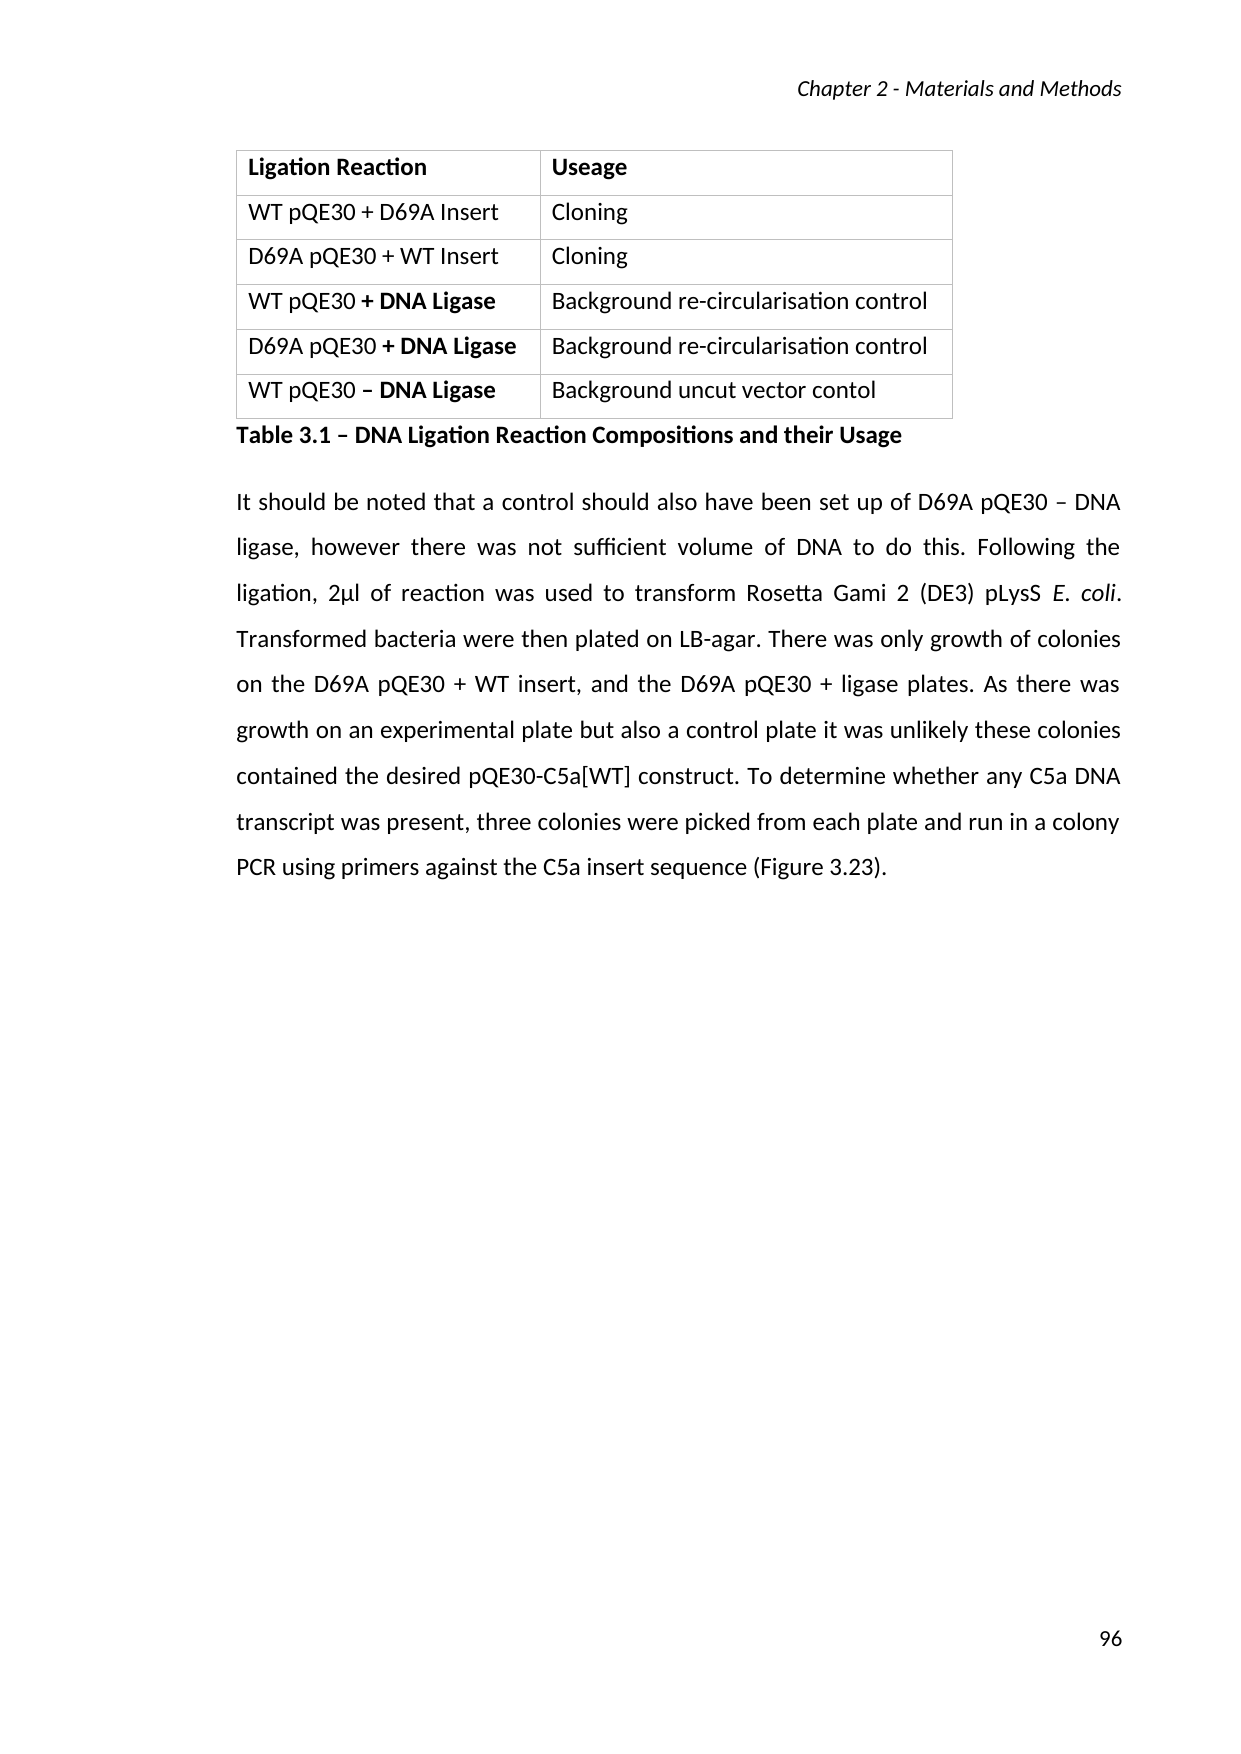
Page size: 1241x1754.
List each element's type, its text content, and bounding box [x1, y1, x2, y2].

table_cell Cloning [541, 196, 952, 239]
table_cell Background re-circularisation control [541, 330, 952, 373]
table_cell WT pQE30 + D69A Insert [237, 196, 540, 239]
text It should be noted that a control should also have been set up of D69A pQE30 – DNA ligase, however there was not sufficient volume of DNA to do this. Following the ligation, 2µl of reaction was used to transform Rosetta Gami 2 (DE3) pLysS E. coli. Transformed bacteria were then plated on LB-agar. There was only growth of colonies on the D69A pQE30 + WT insert, and the D69A pQE30 + ligase plates. As there was growth on an experimental plate but also a control plate it was unlikely these colonies contained the desired pQE30-C5a[WT] construct. To determine whether any C5a DNA transcript was present, three colonies were picked from each plate and run in a colony PCR using primers against the C5a insert sequence (Figure 3.23). [236, 486, 1122, 882]
table_cell Cloning [541, 240, 952, 284]
table_header Ligation Reaction [237, 151, 540, 195]
table_cell Background uncut vector contol [541, 375, 952, 418]
table_cell WT pQE30 + DNA Ligase [237, 285, 540, 329]
table_header Useage [541, 151, 952, 195]
table_cell D69A pQE30 + WT Insert [237, 240, 540, 284]
text Table 3.1 – DNA Ligation Reaction Compositions and their Usage [236, 419, 1122, 450]
table_cell WT pQE30 – DNA Ligase [237, 375, 540, 418]
table_cell D69A pQE30 + DNA Ligase [237, 330, 540, 373]
table_cell Background re-circularisation control [541, 285, 952, 329]
